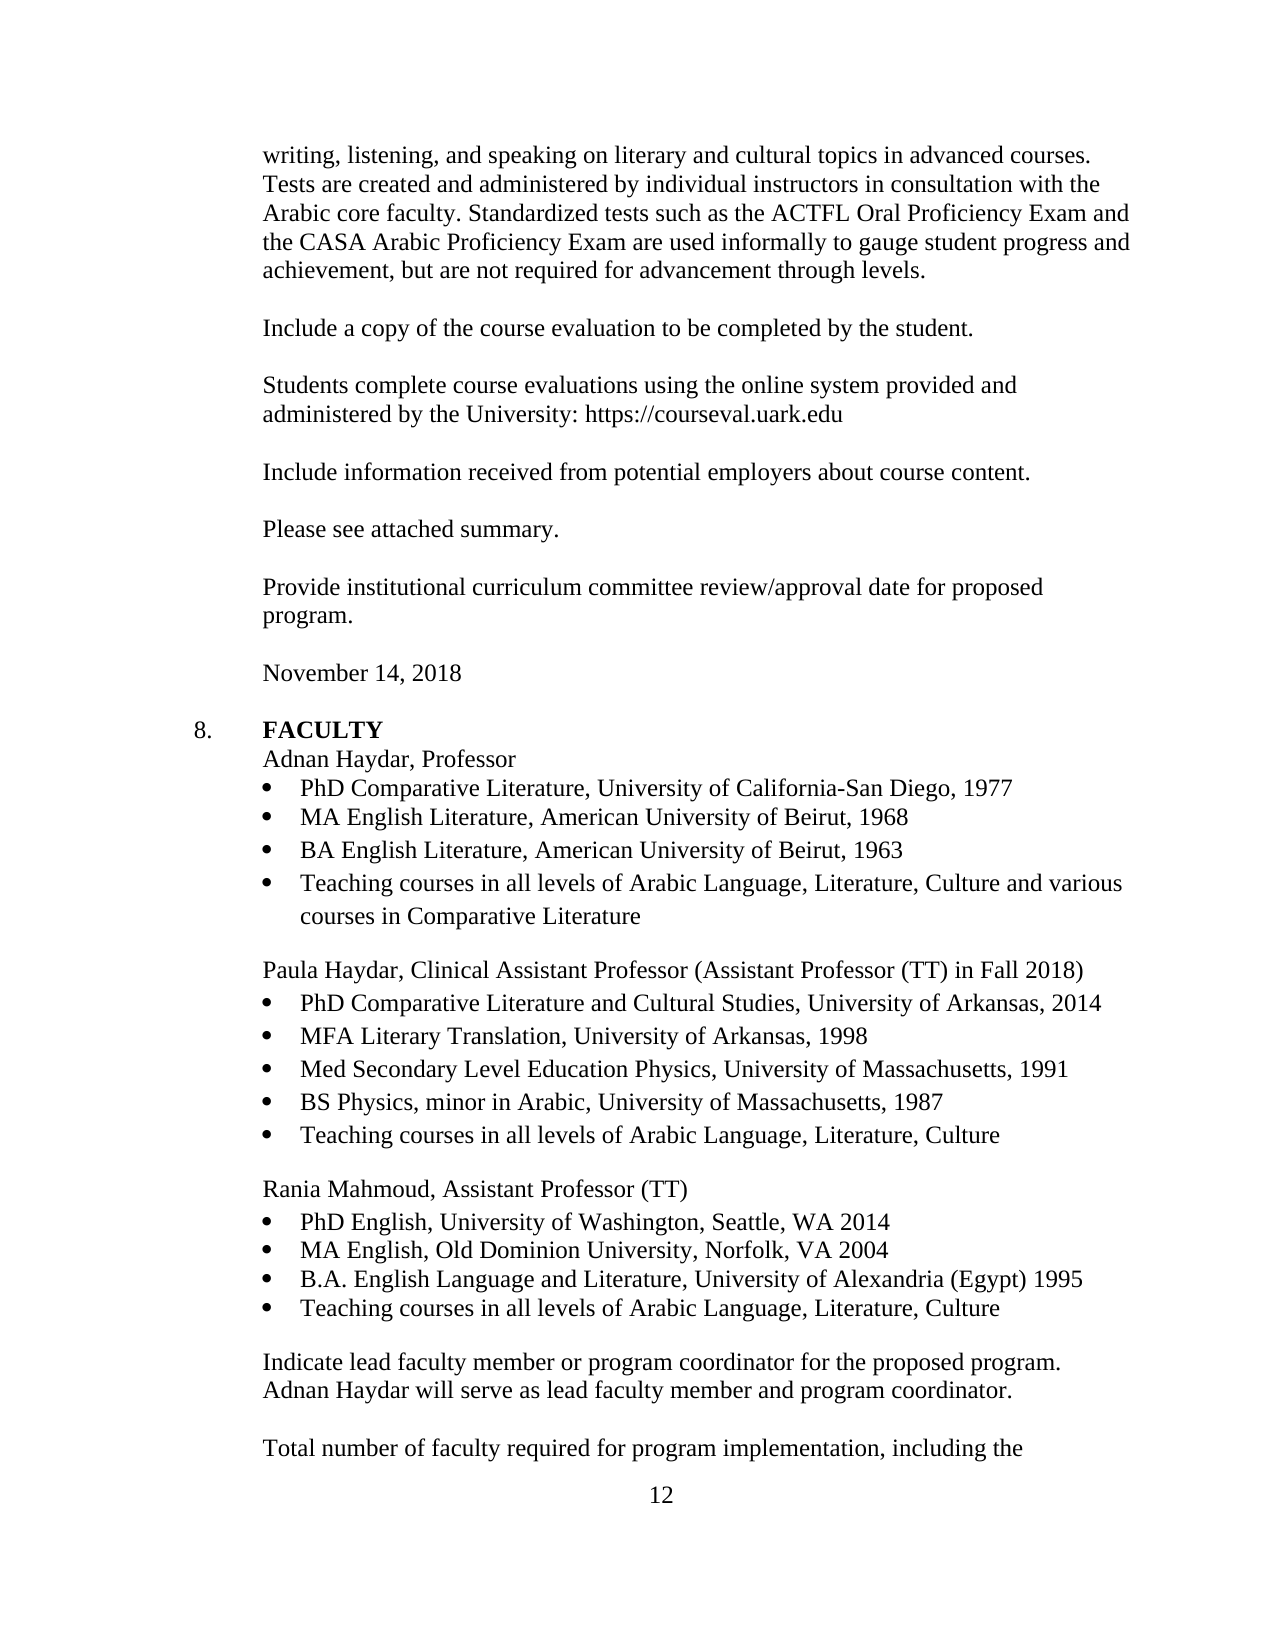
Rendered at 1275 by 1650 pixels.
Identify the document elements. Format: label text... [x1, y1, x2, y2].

text Provide institutional curriculum committee review/approval date for proposed program. [187, 572, 1134, 629]
text 8. FACULTY [187, 716, 1134, 744]
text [262, 1433, 1078, 1462]
list Teaching courses in all levels of Arabic Language, Literature, Culture and various courses in Comparative Literature [262, 868, 1134, 930]
text Please see attached summary. [187, 514, 1134, 543]
text Indicate lead faculty member or program coordinator for the proposed program. [187, 1347, 1078, 1376]
list PhD English, University of Washington, Seattle, WA 2014 [262, 1207, 1134, 1236]
text Adnan Haydar will serve as lead faculty member and program coordinator. [187, 1376, 1078, 1404]
list MA English Literature, American University of Beirut, 1968 [262, 802, 1134, 831]
text Include information received from potential employers about course content. [187, 457, 1134, 486]
list PhD Comparative Literature and Cultural Studies, University of Arkansas, 2014 [262, 988, 1134, 1017]
text Include a copy of the course evaluation to be completed by the student. [187, 313, 1134, 342]
list PhD Comparative Literature, University of California-San Diego, 1977 [262, 773, 1078, 802]
text Rania Mahmoud, Assistant Professor (TT) [262, 1174, 1134, 1202]
text November 14, 2018 [187, 658, 1134, 687]
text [187, 141, 1134, 284]
list BS Physics, minor in Arabic, University of Massachusetts, 1987 [262, 1087, 1134, 1116]
list Teaching courses in all levels of Arabic Language, Literature, Culture [262, 1293, 1134, 1322]
list MA English, Old Dominion University, Norfolk, VA 2004 [262, 1236, 1134, 1264]
list MFA Literary Translation, University of Arkansas, 1998 [262, 1021, 1134, 1049]
list BA English Literature, American University of Beirut, 1963 [262, 835, 1134, 864]
text Students complete course evaluations using the online system provided and administered by the University: https://courseval.uark.edu [262, 371, 1134, 428]
list Med Secondary Level Education Physics, University of Massachusetts, 1991 [262, 1054, 1134, 1083]
text Adnan Haydar, Professor [187, 744, 1078, 773]
list B.A. English Language and Literature, University of Alexandria (Egypt) 1995 [262, 1264, 1134, 1293]
list Teaching courses in all levels of Arabic Language, Literature, Culture [262, 1120, 1134, 1149]
text Paula Haydar, Clinical Assistant Professor (Assistant Professor (TT) in Fall 2018) [187, 955, 1134, 983]
